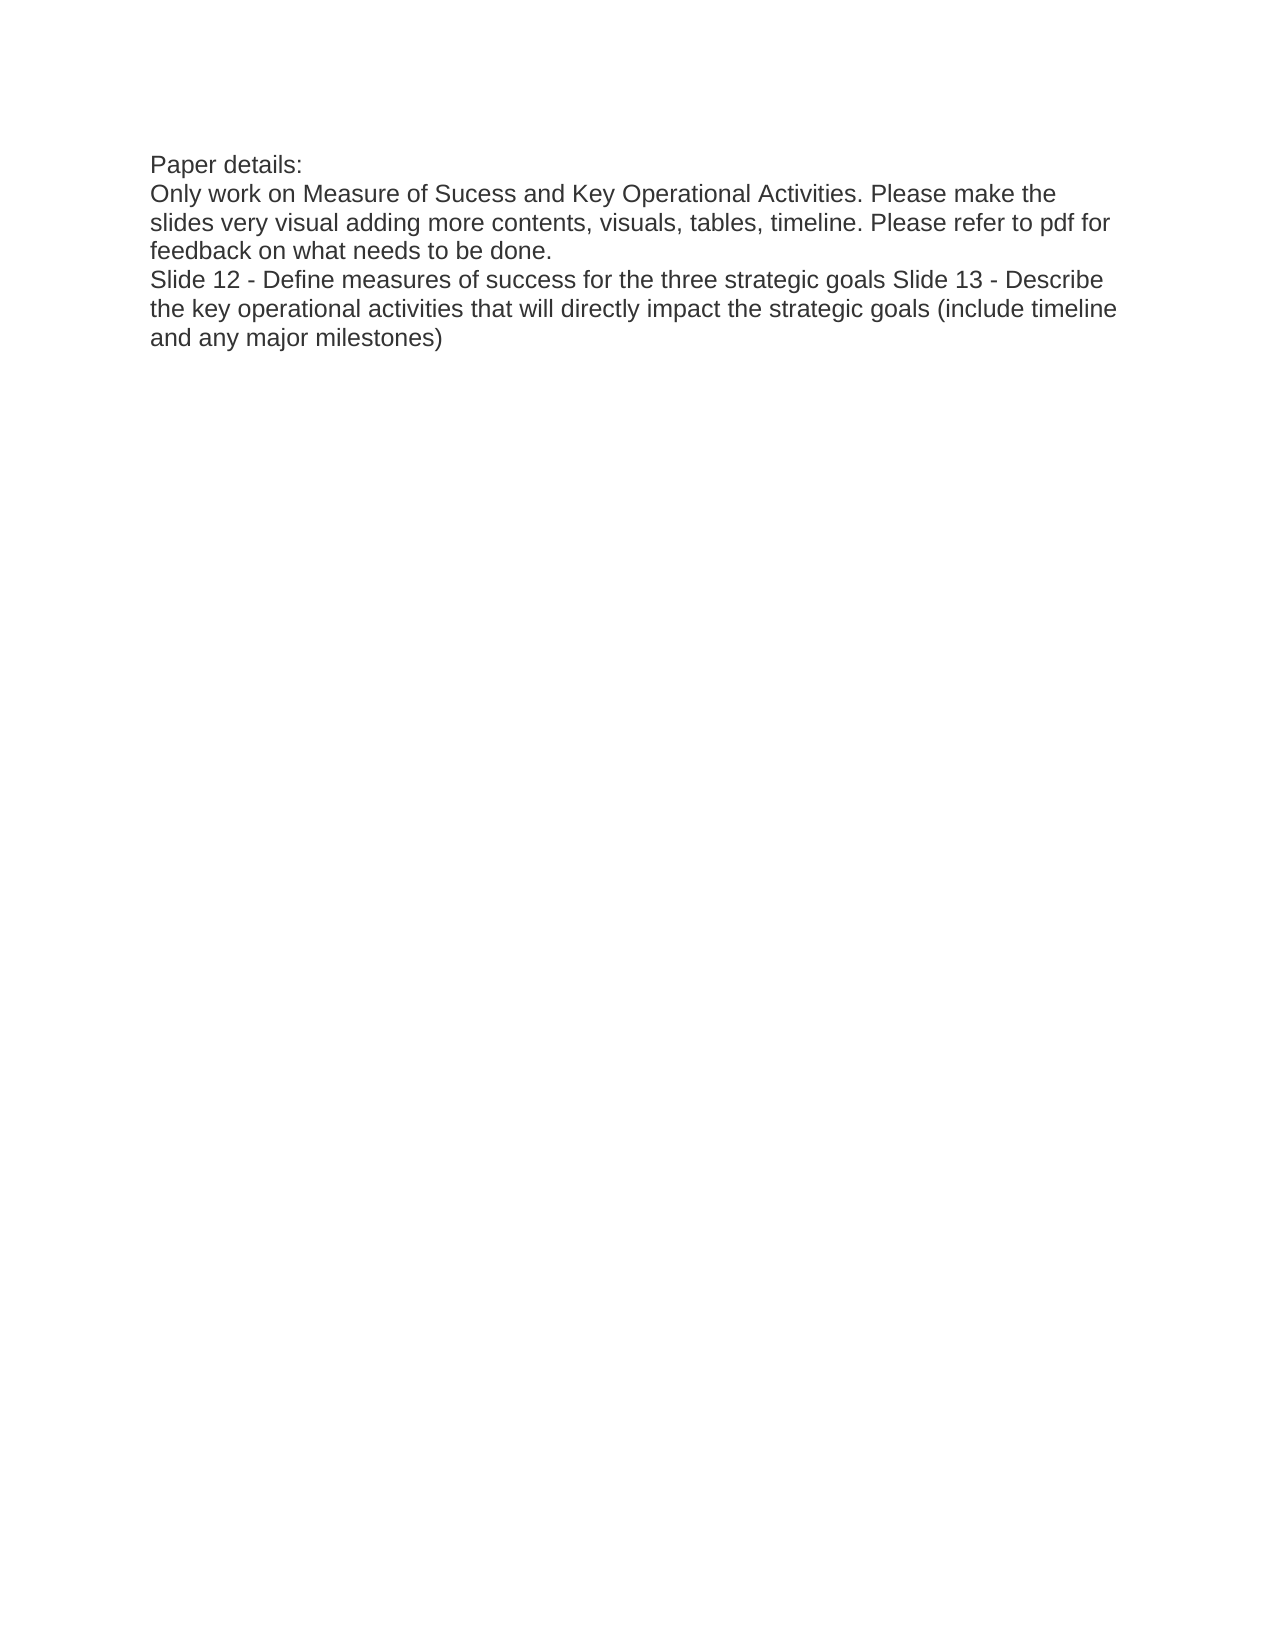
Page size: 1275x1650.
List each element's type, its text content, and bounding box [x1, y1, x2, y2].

text Only work on Measure of Sucess and Key Operational Activities. Please make the slides very visual adding more contents, visuals, tables, timeline. Please refer to pdf for feedback on what needs to be done. [150, 179, 1125, 265]
text Slide 12 - Define measures of success for the three strategic goals Slide 13 - Describe the key operational activities that will directly impact the strategic goals (include timeline and any major milestones) [150, 265, 1125, 351]
text Paper details: [150, 150, 1125, 179]
